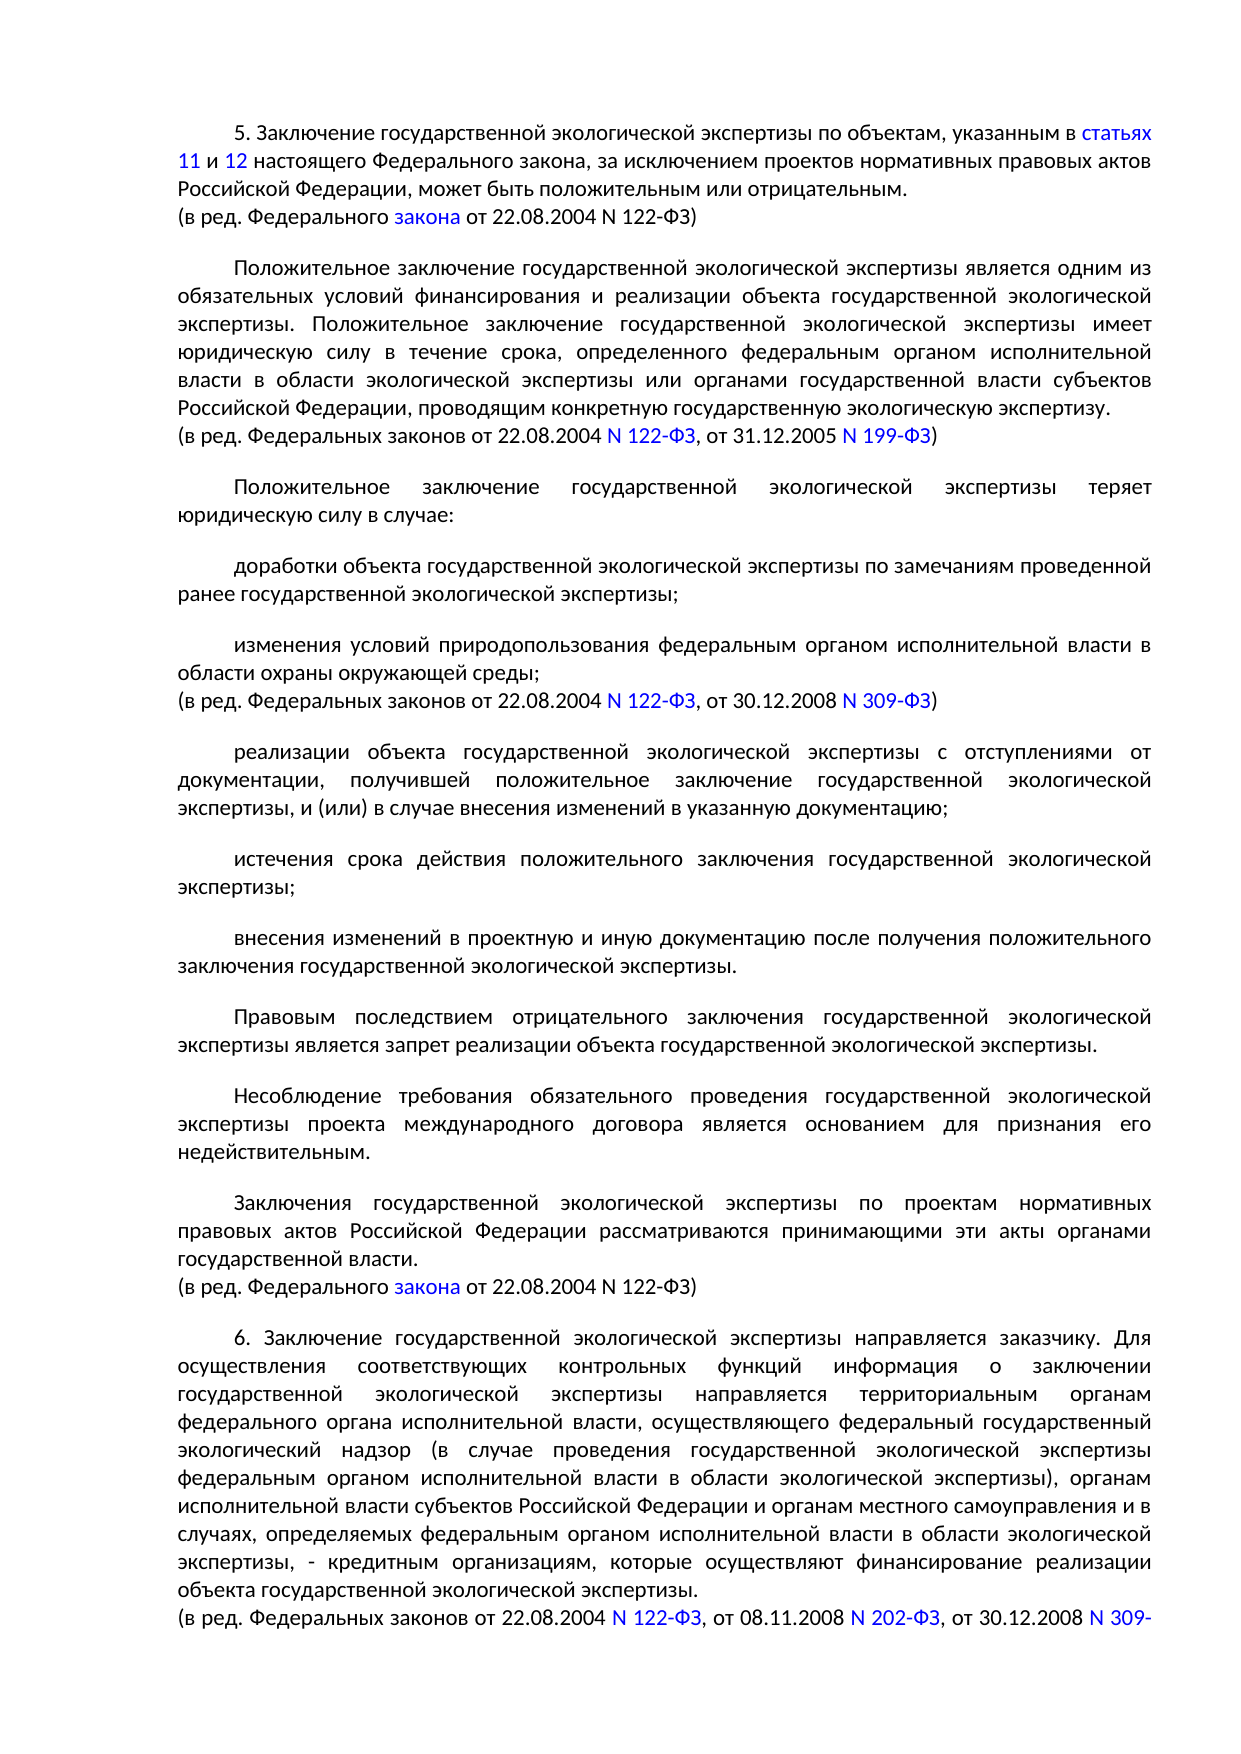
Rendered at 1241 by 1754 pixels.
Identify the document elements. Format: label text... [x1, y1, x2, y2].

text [177, 1603, 1152, 1631]
text доработки объекта государственной экологической экспертизы по замечаниям проведенной ранее государственной экологической экспертизы; [177, 551, 1152, 607]
text (в ред. Федеральных законов от 22.08.2004 N 122-ФЗ, от 30.12.2008 N 309-ФЗ) [177, 686, 1152, 714]
text (в ред. Федерального закона от 22.08.2004 N 122-ФЗ) [177, 1272, 1152, 1300]
text 6. Заключение государственной экологической экспертизы направляется заказчику. Для осуществления соответствующих контрольных функций информация о заключении государственной экологической экспертизы направляется территориальным органам федерального органа исполнительной власти, осуществляющего федеральный государственный экологический надзор (в случае проведения государственной экологической экспертизы федеральным органом исполнительной власти в области экологической экспертизы), органам исполнительной власти субъектов Российской Федерации и органам местного самоуправления и в случаях, определяемых федеральным органом исполнительной власти в области экологической экспертизы, - кредитным организациям, которые осуществляют финансирование реализации объекта государственной экологической экспертизы. [177, 1323, 1152, 1603]
text изменения условий природопользования федеральным органом исполнительной власти в области охраны окружающей среды; [177, 630, 1152, 686]
text (в ред. Федерального закона от 22.08.2004 N 122-ФЗ) [177, 202, 1152, 230]
text (в ред. Федеральных законов от 22.08.2004 N 122-ФЗ, от 31.12.2005 N 199-ФЗ) [177, 421, 1152, 449]
text Несоблюдение требования обязательного проведения государственной экологической экспертизы проекта международного договора является основанием для признания его недействительным. [177, 1081, 1152, 1165]
text истечения срока действия положительного заключения государственной экологической экспертизы; [177, 844, 1152, 900]
text Положительное заключение государственной экологической экспертизы теряет юридическую силу в случае: [177, 472, 1152, 528]
text 5. Заключение государственной экологической экспертизы по объектам, указанным в статьях 11 и 12 настоящего Федерального закона, за исключением проектов нормативных правовых актов Российской Федерации, может быть положительным или отрицательным. [177, 118, 1152, 202]
text Правовым последствием отрицательного заключения государственной экологической экспертизы является запрет реализации объекта государственной экологической экспертизы. [177, 1002, 1152, 1058]
text Положительное заключение государственной экологической экспертизы является одним из обязательных условий финансирования и реализации объекта государственной экологической экспертизы. Положительное заключение государственной экологической экспертизы имеет юридическую силу в течение срока, определенного федеральным органом исполнительной власти в области экологической экспертизы или органами государственной власти субъектов Российской Федерации, проводящим конкретную государственную экологическую экспертизу. [177, 253, 1152, 421]
text Заключения государственной экологической экспертизы по проектам нормативных правовых актов Российской Федерации рассматриваются принимающими эти акты органами государственной власти. [177, 1188, 1152, 1272]
text реализации объекта государственной экологической экспертизы с отступлениями от документации, получившей положительное заключение государственной экологической экспертизы, и (или) в случае внесения изменений в указанную документацию; [177, 737, 1152, 821]
text внесения изменений в проектную и иную документацию после получения положительного заключения государственной экологической экспертизы. [177, 923, 1152, 979]
